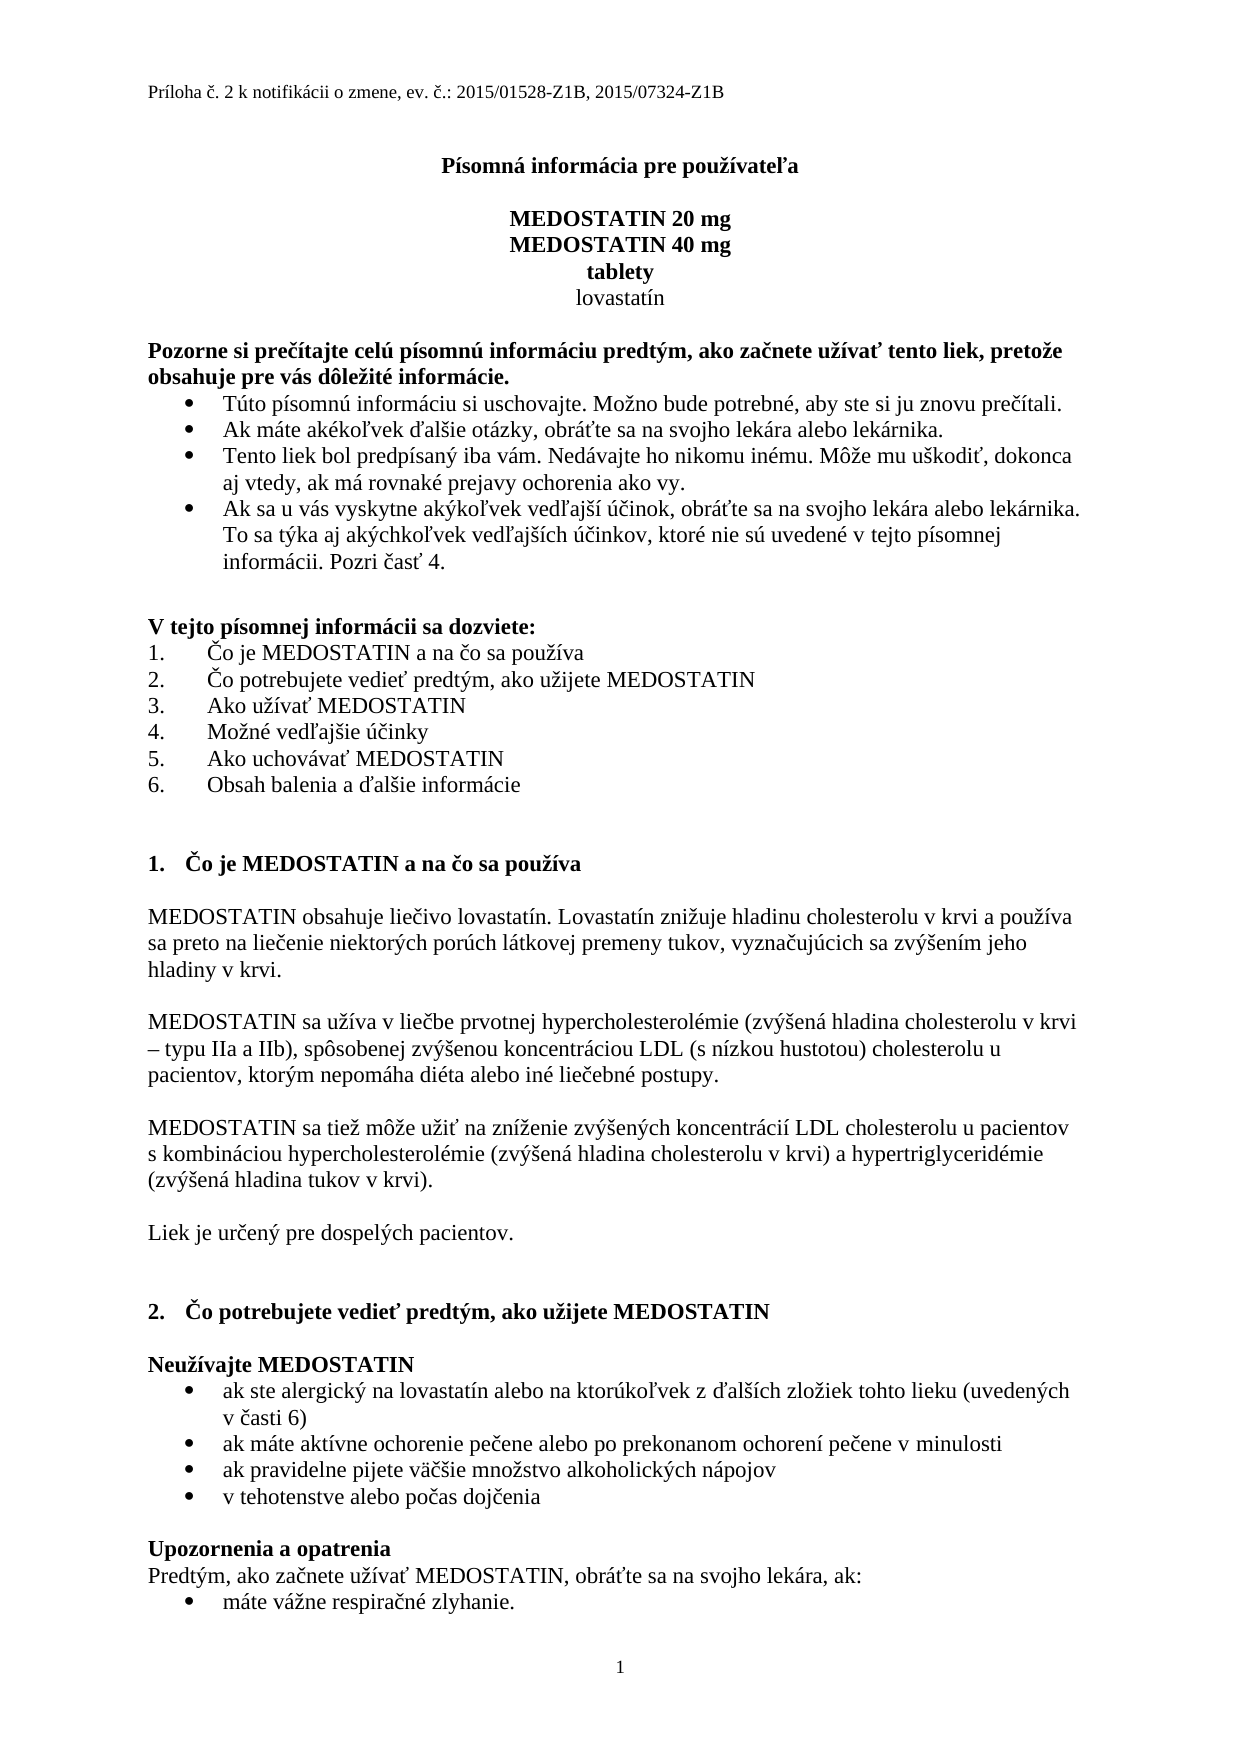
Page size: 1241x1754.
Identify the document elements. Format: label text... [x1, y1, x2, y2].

text tablety [148, 258, 1092, 284]
text Pozorne si prečítajte celú písomnú informáciu predtým, ako začnete užívať tento liek, pretože obsahuje pre vás dôležité informácie. [148, 337, 1092, 390]
text Tento liek bol predpísaný iba vám. Nedávajte ho nikomu inému. Môže mu uškodiť, dokonca aj vtedy, ak má rovnaké prejavy ochorenia ako vy. [185, 442, 1092, 495]
text Ak máte akékoľvek ďalšie otázky, obráťte sa na svojho lekára alebo lekárnika. [185, 416, 1092, 442]
text ak ste alergický na lovastatín alebo na ktorúkoľvek z ďalších zložiek tohto lieku (uvedených v časti 6) [185, 1377, 1092, 1430]
text ak máte aktívne ochorenie pečene alebo po prekonanom ochorení pečene v minulosti [185, 1430, 1092, 1456]
text 3. Ako užívať MEDOSTATIN [148, 692, 1092, 718]
text Neužívajte MEDOSTATIN [148, 1351, 1092, 1377]
text 4. Možné vedľajšie účinky [148, 718, 1092, 745]
text Upozornenia a opatrenia [148, 1535, 1092, 1562]
text Liek je určený pre dospelých pacientov. [148, 1219, 1092, 1246]
text 2. Čo potrebujete vedieť predtým, ako užijete MEDOSTATIN [148, 666, 1092, 692]
text MEDOSTATIN sa užíva v liečbe prvotnej hypercholesterolémie (zvýšená hladina cholesterolu v krvi – typu IIa a IIb), spôsobenej zvýšenou koncentráciou LDL (s nízkou hustotou) cholesterolu u pacientov, ktorým nepomáha diéta alebo iné liečebné postupy. [148, 1008, 1092, 1087]
text Ak sa u vás vyskytne akýkoľvek vedľajší účinok, obráťte sa na svojho lekára alebo lekárnika. To sa týka aj akýchkoľvek vedľajších účinkov, ktoré nie sú uvedené v tejto písomnej informácii. Pozri časť 4. [185, 495, 1092, 574]
text Čo je MEDOSTATIN a na čo sa používa [148, 850, 1092, 877]
text Písomná informácia pre používateľa [148, 152, 1092, 179]
text MEDOSTATIN sa tiež môže užiť na zníženie zvýšených koncentrácií LDL cholesterolu u pacientov s kombináciou hypercholesterolémie (zvýšená hladina cholesterolu v krvi) a hypertriglyceridémie (zvýšená hladina tukov v krvi). [148, 1114, 1092, 1193]
text 5. Ako uchovávať MEDOSTATIN [148, 745, 1092, 771]
text máte vážne respiračné zlyhanie. [185, 1588, 1092, 1614]
text ak pravidelne pijete väčšie množstvo alkoholických nápojov [185, 1456, 1092, 1483]
text Túto písomnú informáciu si uschovajte. Možno bude potrebné, aby ste si ju znovu prečítali. [185, 390, 1092, 416]
text Čo potrebujete vedieť predtým, ako užijete MEDOSTATIN [148, 1298, 1092, 1324]
text lovastatín [148, 284, 1092, 311]
text MEDOSTATIN 20 mg [148, 205, 1092, 232]
text 1. Čo je MEDOSTATIN a na čo sa používa [148, 639, 1092, 666]
text 6. Obsah balenia a ďalšie informácie [148, 771, 1092, 797]
text MEDOSTATIN obsahuje liečivo lovastatín. Lovastatín znižuje hladinu cholesterolu v krvi a používa sa preto na liečenie niektorých porúch látkovej premeny tukov, vyznačujúcich sa zvýšením jeho hladiny v krvi. [148, 903, 1092, 982]
text v tehotenstve alebo počas dojčenia [185, 1483, 1092, 1509]
text V tejto písomnej informácii sa dozviete: [148, 613, 1092, 639]
text MEDOSTATIN 40 mg [148, 232, 1092, 258]
text Predtým, ako začnete užívať MEDOSTATIN, obráťte sa na svojho lekára, ak: [148, 1562, 1092, 1588]
